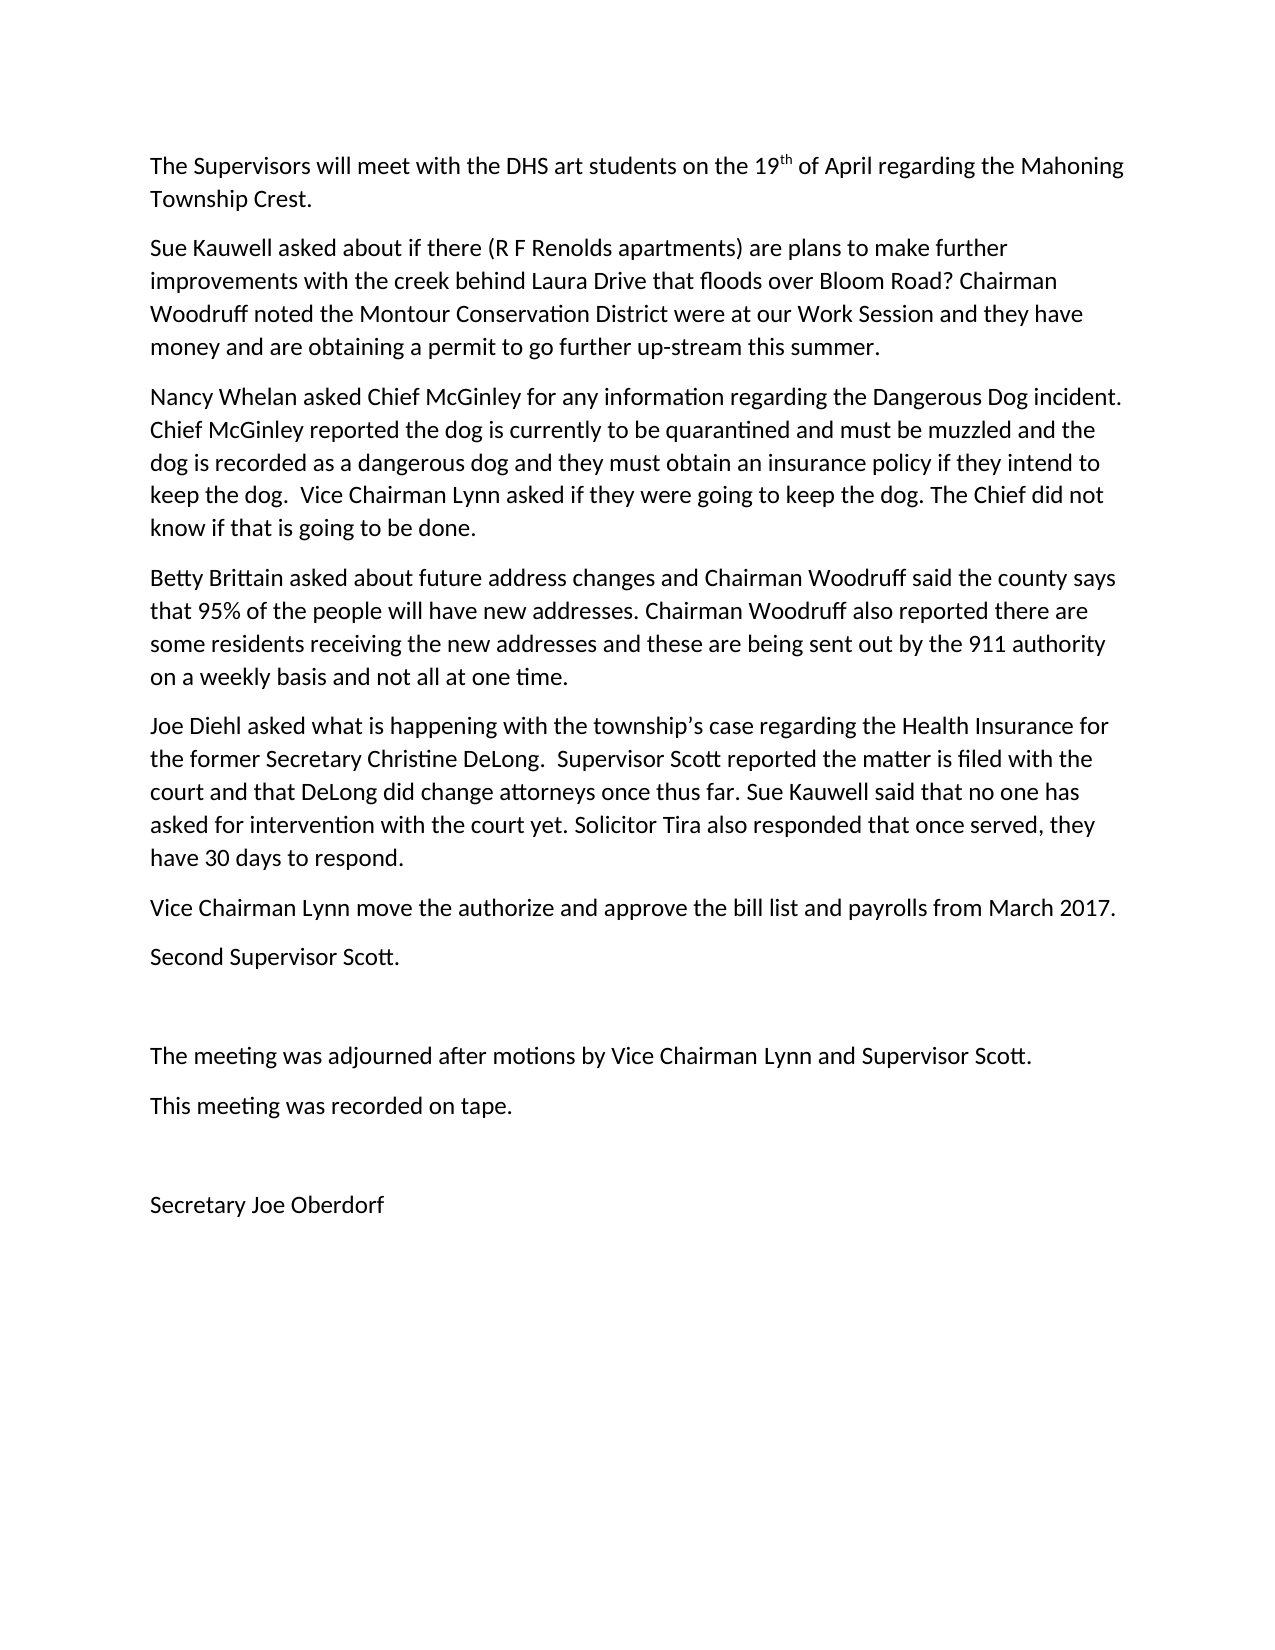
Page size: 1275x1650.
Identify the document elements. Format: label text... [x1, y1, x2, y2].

text Sue Kauwell asked about if there (R F Renolds apartments) are plans to make further improvements with the creek behind Laura Drive that floods over Bloom Road? Chairman Woodruff noted the Montour Conservation District were at our Work Session and they have money and are obtaining a permit to go further up-stream this summer. [150, 232, 1125, 362]
text Secretary Joe Oberdorf [150, 1189, 1125, 1220]
text The Supervisors will meet with the DHS art students on the 19th of April regarding the Mahoning Township Crest. [150, 150, 1125, 213]
text This meeting was recorded on tape. [150, 1090, 1125, 1121]
text Betty Brittain asked about future address changes and Chairman Woodruff said the county says that 95% of the people will have new addresses. Chairman Woodruff also reported there are some residents receiving the new addresses and these are being sent out by the 911 authority on a weekly basis and not all at one time. [150, 562, 1125, 691]
text Second Supervisor Scott. [150, 941, 1125, 972]
text Joe Diehl asked what is happening with the township’s case regarding the Health Insurance for the former Secretary Christine DeLong. Supervisor Scott reported the matter is filed with the court and that DeLong did change attorneys once thus far. Sue Kauwell said that no one has asked for intervention with the court yet. Solicitor Tira also responded that once served, they have 30 days to respond. [150, 710, 1125, 873]
text Nancy Whelan asked Chief McGinley for any information regarding the Dangerous Dog incident. Chief McGinley reported the dog is currently to be quarantined and must be muzzled and the dog is recorded as a dangerous dog and they must obtain an insurance policy if they intend to keep the dog. Vice Chairman Lynn asked if they were going to keep the dog. The Chief did not know if that is going to be done. [150, 381, 1125, 543]
text Vice Chairman Lynn move the authorize and approve the bill list and payrolls from March 2017. [150, 892, 1125, 922]
text The meeting was adjourned after motions by Vice Chairman Lynn and Supervisor Scott. [150, 1040, 1125, 1071]
